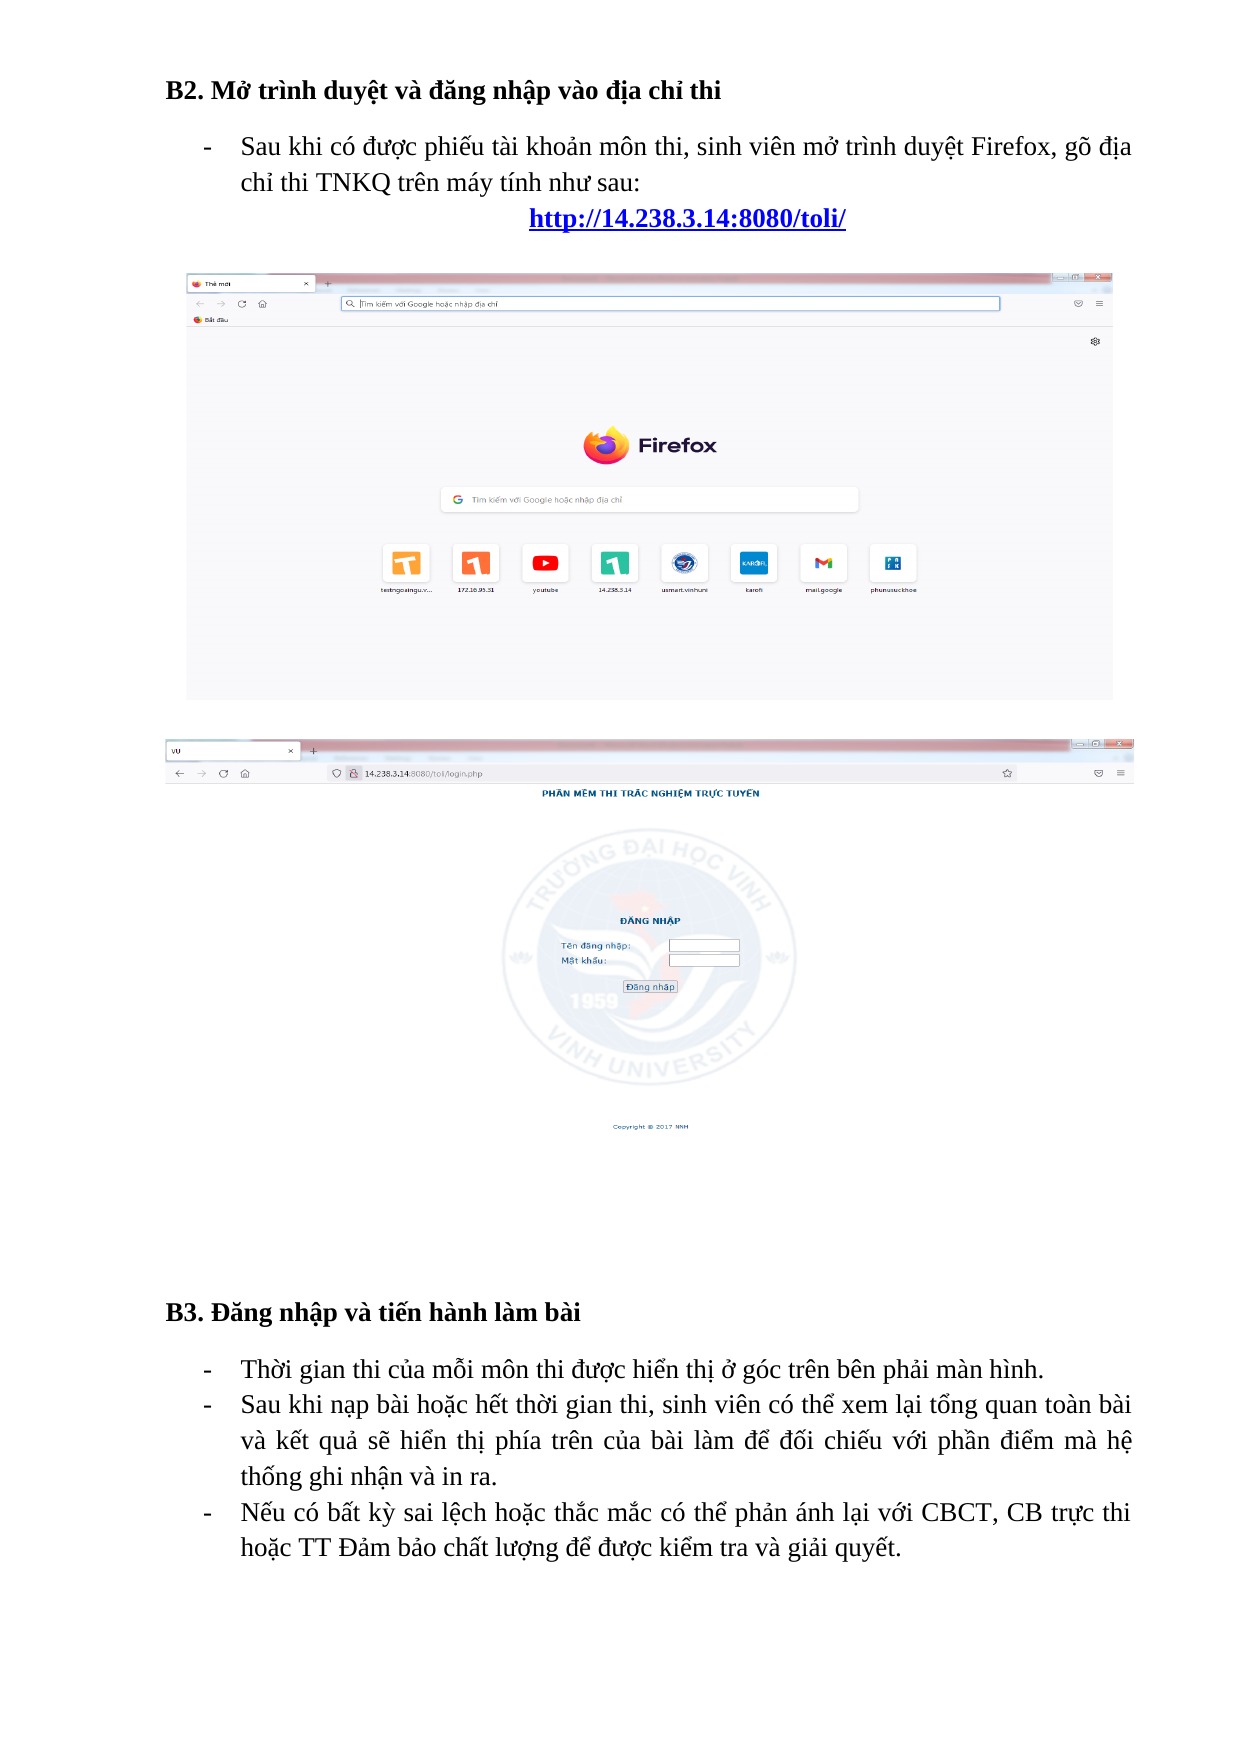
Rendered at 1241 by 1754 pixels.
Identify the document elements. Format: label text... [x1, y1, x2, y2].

text B2. Mở trình duyệt và đăng nhập vào địa chỉ thi [165, 74, 1134, 105]
list Nếu có bất kỳ sai lệch hoặc thắc mắc có thể phản ánh lại với CBCT, CB trực thi hoặc TT Đảm bảo chất lượng để được kiểm tra và giải quyết. [203, 1496, 1134, 1563]
list Sau khi có được phiếu tài khoản môn thi, sinh viên mở trình duyệt Firefox, gõ địa chỉ thi TNKQ trên máy tính như sau: [203, 130, 1134, 197]
list http://14.238.3.14:8080/toli/ [240, 202, 1134, 233]
list Sau khi nạp bài hoặc hết thời gian thi, sinh viên có thể xem lại tổng quan toàn bài và kết quả sẽ hiển thị phía trên của bài làm để đối chiếu với phần điểm mà hệ thống ghi nhận và in ra. [203, 1389, 1134, 1491]
picture [186, 273, 1113, 700]
text B3. Đăng nhập và tiến hành làm bài [165, 1296, 1134, 1327]
picture [165, 739, 1135, 1215]
list Thời gian thi của mỗi môn thi được hiển thị ở góc trên bên phải màn hình. [203, 1353, 1134, 1384]
